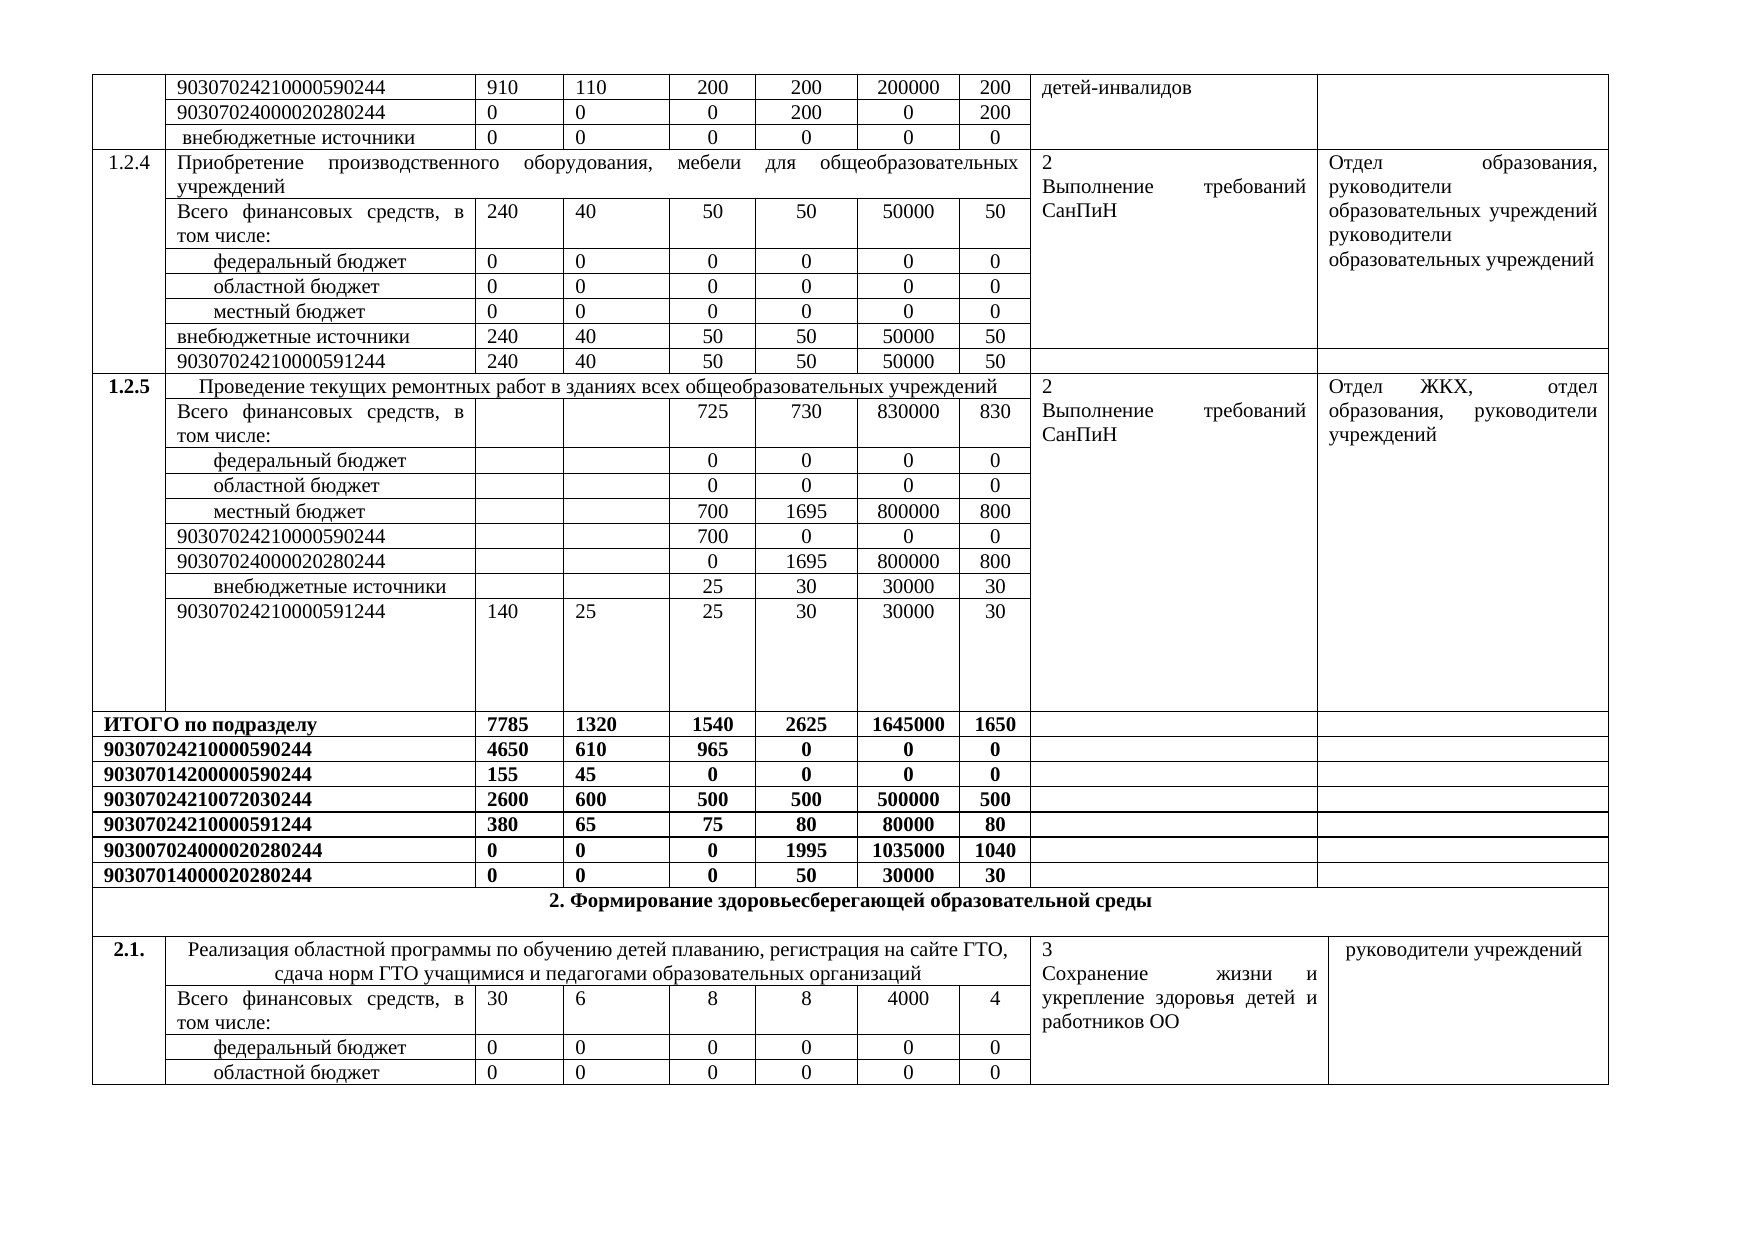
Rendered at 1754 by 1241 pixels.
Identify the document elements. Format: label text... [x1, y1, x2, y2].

table_cell 1695 [756, 549, 857, 573]
table_cell 1995 [756, 838, 857, 862]
table_cell 610 [564, 737, 669, 761]
table_cell 1645000 [858, 712, 959, 736]
table_cell 0 [670, 1060, 755, 1084]
table_cell 2. Формирование здоровьесберегающей образовательной среды [93, 888, 1608, 936]
table_cell 830000 [858, 399, 959, 447]
table_cell 50 [670, 199, 755, 247]
table_cell 0 [858, 274, 959, 298]
table_cell [476, 524, 563, 548]
table_cell 0 [670, 474, 755, 497]
table_cell 155 [476, 762, 563, 786]
table_cell 50000 [858, 324, 959, 348]
table_cell 0 [476, 1035, 563, 1059]
table_cell 4 [960, 986, 1030, 1034]
table_cell 90307024210072030244 [93, 787, 475, 811]
table_cell 0 [960, 125, 1030, 149]
table_cell [1318, 787, 1608, 811]
table_cell федеральный бюджет [166, 249, 475, 273]
table_cell [1318, 813, 1608, 836]
table_cell 0 [858, 125, 959, 149]
table_cell 1650 [960, 712, 1030, 736]
table_cell 0 [564, 249, 669, 273]
table_cell 0 [476, 299, 563, 323]
table_cell [476, 474, 563, 497]
table_cell 0 [476, 863, 563, 887]
table_cell 0 [858, 299, 959, 323]
table_cell Всего финансовых средств, в том числе: [166, 986, 475, 1034]
table_cell [1031, 349, 1317, 373]
table_cell 0 [756, 125, 857, 149]
table_cell Приобретение производственного оборудования, мебели для общеобразовательных учреждений [166, 150, 1030, 198]
table_cell 40 [564, 324, 669, 348]
table_cell 0 [960, 448, 1030, 472]
table_cell 700 [670, 524, 755, 548]
table_cell 500 [670, 787, 755, 811]
table_cell 0 [756, 274, 857, 298]
table_cell 80000 [858, 813, 959, 836]
table_cell 1.2.4 [93, 150, 165, 373]
table_cell 1695 [756, 499, 857, 523]
table_cell 7785 [476, 712, 563, 736]
table_cell 0 [960, 1035, 1030, 1059]
table_cell 500 [756, 787, 857, 811]
table_cell 0 [858, 762, 959, 786]
table_cell 50 [960, 349, 1030, 373]
table_cell [476, 499, 563, 523]
table_cell 0 [858, 249, 959, 273]
table_cell 200 [756, 100, 857, 124]
table_cell [1318, 737, 1608, 761]
table_cell [564, 499, 669, 523]
table_cell 500000 [858, 787, 959, 811]
table_cell 0 [858, 737, 959, 761]
table_cell [1031, 737, 1317, 761]
table_cell 0 [858, 474, 959, 497]
table_cell 50 [756, 863, 857, 887]
table_cell 0 [670, 448, 755, 472]
table_cell Отдел образования, руководители образовательных учреждений руководители образовательных учреждений [1318, 150, 1608, 348]
table_cell федеральный бюджет [166, 1035, 475, 1059]
table_cell [564, 574, 669, 598]
table_cell 0 [858, 524, 959, 548]
table_cell [1318, 349, 1608, 373]
table_cell 0 [960, 299, 1030, 323]
table_cell 0 [756, 524, 857, 548]
table_cell 110 [564, 75, 669, 99]
table_cell [1031, 863, 1317, 887]
table_cell 50000 [858, 199, 959, 247]
table_cell 30 [476, 986, 563, 1034]
table_cell 965 [670, 737, 755, 761]
table_cell 90307024210000591244 [93, 813, 475, 836]
table_cell 1320 [564, 712, 669, 736]
table_cell 65 [564, 813, 669, 836]
table_cell руководители учреждений [1329, 937, 1608, 1084]
table_cell 0 [476, 1060, 563, 1084]
table_cell ИТОГО по подразделу [93, 712, 475, 736]
table_cell федеральный бюджет [166, 448, 475, 472]
table_cell 25 [564, 599, 669, 711]
table_cell 25 [670, 574, 755, 598]
table_cell Проведение текущих ремонтных работ в зданиях всех общеобразовательных учреждений [166, 374, 1030, 398]
table_cell [564, 524, 669, 548]
table_cell 80 [756, 813, 857, 836]
table_cell областной бюджет [166, 274, 475, 298]
table_cell 30000 [858, 574, 959, 598]
table_cell [1318, 712, 1608, 736]
table_cell [1031, 838, 1317, 862]
table_cell внебюджетные источники [166, 574, 475, 598]
table_cell 0 [858, 1060, 959, 1084]
table_cell Отдел ЖКХ, отдел образования, руководители учреждений [1318, 374, 1608, 711]
table_cell 0 [858, 1035, 959, 1059]
table_cell 0 [756, 762, 857, 786]
table_cell 240 [476, 349, 563, 373]
table_cell 140 [476, 599, 563, 711]
table_cell 50 [670, 349, 755, 373]
table_cell 30 [756, 574, 857, 598]
table_cell 240 [476, 199, 563, 247]
table_cell 0 [564, 1035, 669, 1059]
table_cell 500 [960, 787, 1030, 811]
table_cell 0 [670, 549, 755, 573]
table_cell [1318, 863, 1608, 887]
table_cell Всего финансовых средств, в том числе: [166, 399, 475, 447]
table_cell 1.2.5 [93, 374, 165, 711]
table_cell 1040 [960, 838, 1030, 862]
table_cell [1031, 712, 1317, 736]
table_cell 600 [564, 787, 669, 811]
table_cell 700 [670, 499, 755, 523]
table_cell [1318, 838, 1608, 862]
table_cell 1540 [670, 712, 755, 736]
table_cell 4000 [858, 986, 959, 1034]
table_cell 90307024210000590244 [93, 737, 475, 761]
table_cell местный бюджет [166, 299, 475, 323]
table_cell 0 [564, 100, 669, 124]
table_cell Реализация областной программы по обучению детей плаванию, регистрация на сайте ГТО, сдача норм ГТО учащимися и педагогами образовательных организаций [166, 937, 1030, 985]
table_cell 8 [756, 986, 857, 1034]
table_cell 50 [756, 349, 857, 373]
table_cell 0 [476, 838, 563, 862]
table_cell 30 [960, 863, 1030, 887]
table_cell 0 [756, 474, 857, 497]
table_cell 730 [756, 399, 857, 447]
table_cell 2600 [476, 787, 563, 811]
table_cell 0 [756, 1060, 857, 1084]
table_cell 2 Выполнение требований СанПиН [1031, 150, 1317, 348]
table_cell 25 [670, 599, 755, 711]
table_cell 50 [960, 199, 1030, 247]
table_cell 30000 [858, 599, 959, 711]
table_cell 200 [756, 75, 857, 99]
table_cell 0 [960, 249, 1030, 273]
table_cell 0 [670, 762, 755, 786]
table_cell [1031, 787, 1317, 811]
table_cell 0 [564, 299, 669, 323]
table_cell 6 [564, 986, 669, 1034]
table_cell 0 [858, 448, 959, 472]
table_cell 800 [960, 549, 1030, 573]
table_cell 800 [960, 499, 1030, 523]
table_cell 90307024210000591244 [166, 599, 475, 711]
table_cell 0 [858, 100, 959, 124]
table_cell 0 [756, 737, 857, 761]
table_cell 0 [670, 274, 755, 298]
table_cell 0 [960, 1060, 1030, 1084]
table_cell 90307024000020280244 [166, 549, 475, 573]
table_cell 0 [670, 863, 755, 887]
table_cell [1318, 762, 1608, 786]
table_cell 2 Выполнение требований СанПиН [1031, 374, 1317, 711]
table_cell [476, 574, 563, 598]
table_cell 0 [476, 100, 563, 124]
table_cell 50 [756, 324, 857, 348]
table_cell 0 [476, 274, 563, 298]
table_cell 725 [670, 399, 755, 447]
table_cell внебюджетные источники [166, 125, 475, 149]
table_cell 3 Сохранение жизни и укрепление здоровья детей и работников ОО [1031, 937, 1328, 1084]
table_cell 45 [564, 762, 669, 786]
table_cell 2625 [756, 712, 857, 736]
table_cell 0 [756, 249, 857, 273]
table_cell 0 [670, 1035, 755, 1059]
table_cell 4650 [476, 737, 563, 761]
table_cell 40 [564, 349, 669, 373]
table_cell областной бюджет [166, 1060, 475, 1084]
table_cell 1035000 [858, 838, 959, 862]
table_cell 0 [960, 474, 1030, 497]
table_cell 40 [564, 199, 669, 247]
table_cell 0 [476, 249, 563, 273]
table_cell 30000 [858, 863, 959, 887]
table_cell 75 [670, 813, 755, 836]
table_cell 800000 [858, 499, 959, 523]
table_cell областной бюджет [166, 474, 475, 497]
table_cell 0 [564, 838, 669, 862]
table_cell 0 [564, 1060, 669, 1084]
table_cell 0 [756, 299, 857, 323]
table_cell 80 [960, 813, 1030, 836]
table_cell 50 [960, 324, 1030, 348]
table_cell 830 [960, 399, 1030, 447]
table_cell местный бюджет [166, 499, 475, 523]
table_cell [476, 549, 563, 573]
table_cell 8 [670, 986, 755, 1034]
table_cell [1031, 813, 1317, 836]
table_cell 910 [476, 75, 563, 99]
table_cell 0 [960, 737, 1030, 761]
table_cell 0 [670, 299, 755, 323]
table_cell 200 [960, 100, 1030, 124]
table_cell 90307014000020280244 [93, 863, 475, 887]
table_cell 240 [476, 324, 563, 348]
table_cell 30 [960, 599, 1030, 711]
table_cell 0 [670, 125, 755, 149]
table_cell 50 [670, 324, 755, 348]
table_cell [564, 549, 669, 573]
table_cell 0 [564, 125, 669, 149]
table_cell 30 [756, 599, 857, 711]
table_cell 0 [960, 274, 1030, 298]
table_cell [476, 448, 563, 472]
table_cell 90307024000020280244 [166, 100, 475, 124]
table_cell 90307014200000590244 [93, 762, 475, 786]
table_cell 200 [670, 75, 755, 99]
table_cell 903007024000020280244 [93, 838, 475, 862]
table_cell 0 [670, 838, 755, 862]
table_cell 90307024210000590244 [166, 524, 475, 548]
table_cell Всего финансовых средств, в том числе: [166, 199, 475, 247]
table_cell 380 [476, 813, 563, 836]
table_cell 90307024210000590244 [166, 75, 475, 99]
table_cell 200000 [858, 75, 959, 99]
table_cell [564, 448, 669, 472]
table_cell 200 [960, 75, 1030, 99]
table_cell 0 [756, 1035, 857, 1059]
table_cell 50000 [858, 349, 959, 373]
table_cell [1031, 762, 1317, 786]
table_cell 0 [756, 448, 857, 472]
table_cell 0 [670, 249, 755, 273]
table_cell 0 [564, 863, 669, 887]
table_cell 90307024210000591244 [166, 349, 475, 373]
table_cell внебюджетные источники [166, 324, 475, 348]
table_cell 0 [476, 125, 563, 149]
table_cell 50 [756, 199, 857, 247]
table_cell 0 [670, 100, 755, 124]
table_cell 30 [960, 574, 1030, 598]
table_cell 0 [960, 762, 1030, 786]
table_cell 0 [564, 274, 669, 298]
table_cell 2.1. [93, 937, 165, 1084]
table_cell 800000 [858, 549, 959, 573]
table_cell [564, 474, 669, 497]
table_cell [476, 399, 563, 447]
table_cell 0 [960, 524, 1030, 548]
table_cell [564, 399, 669, 447]
